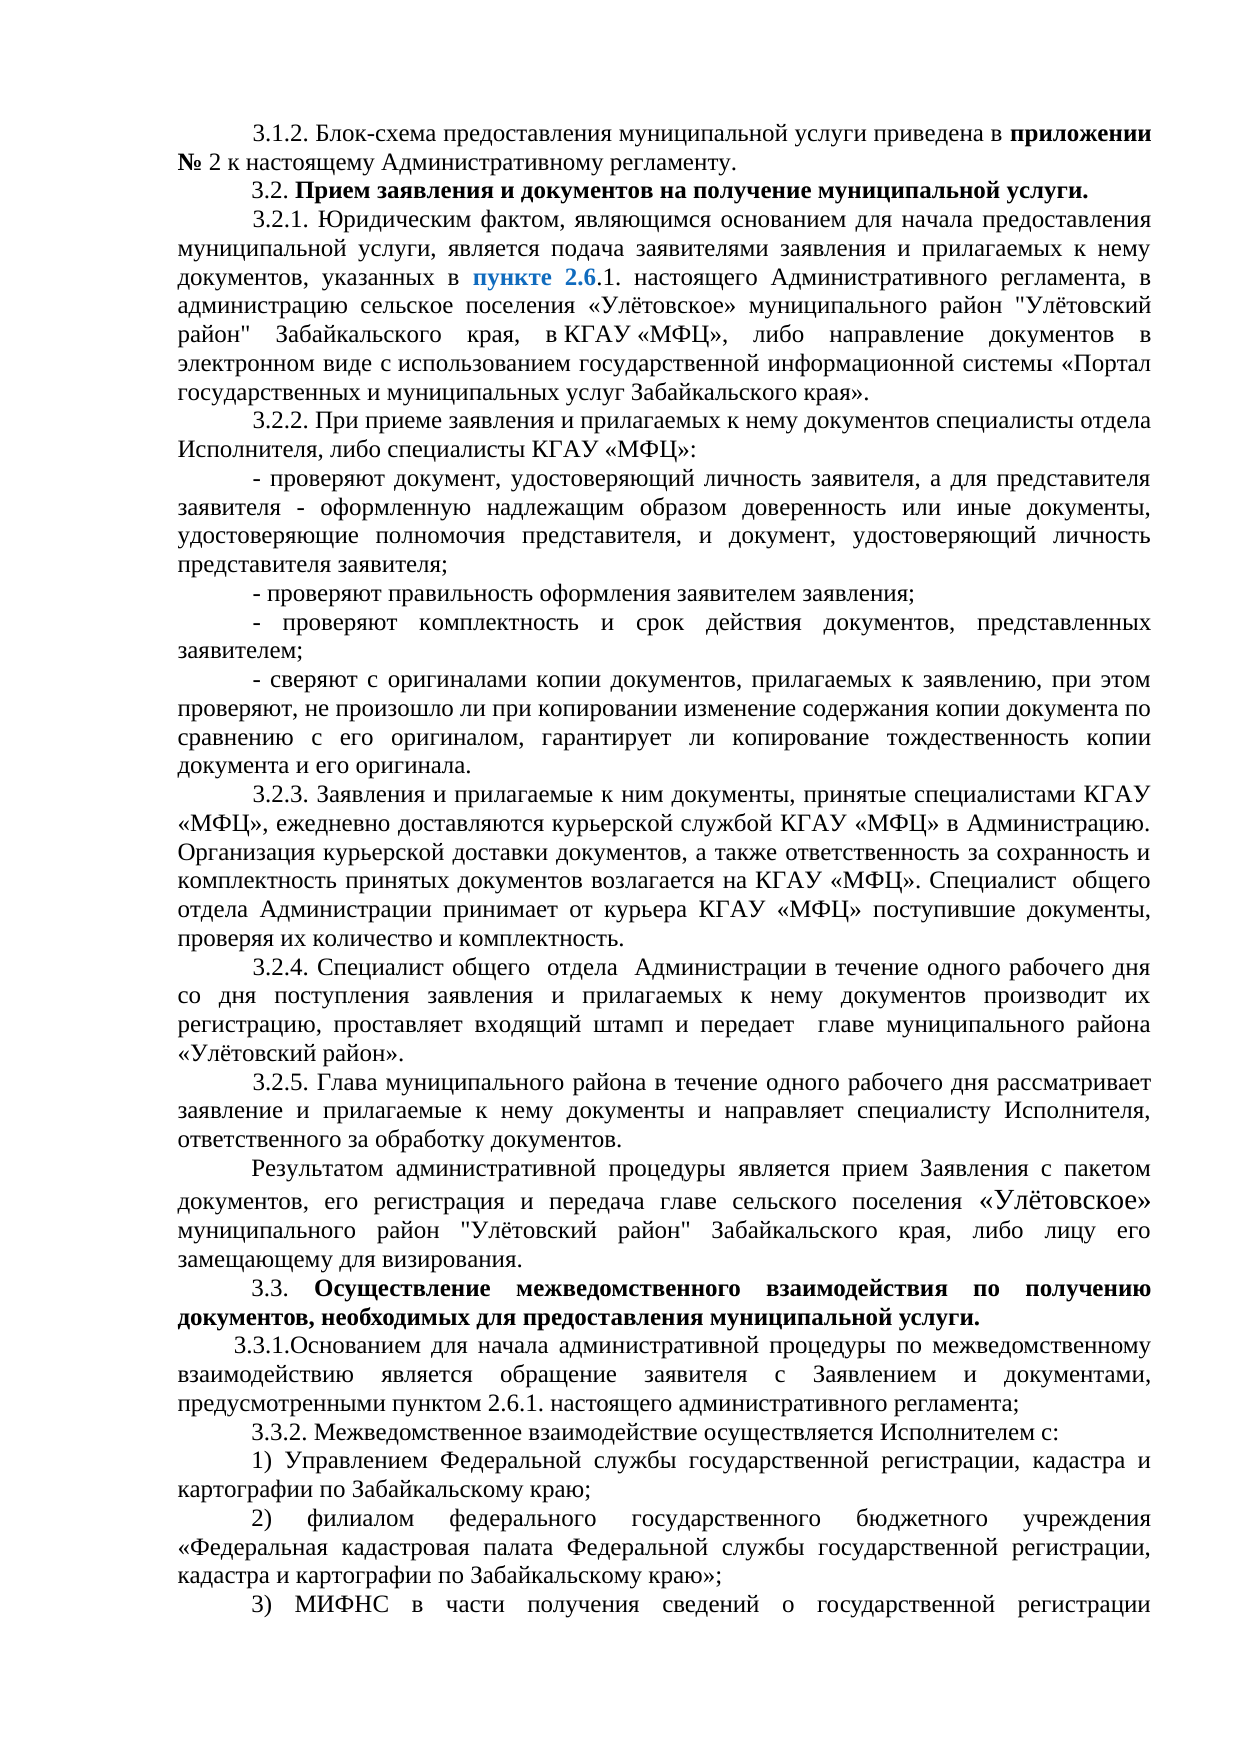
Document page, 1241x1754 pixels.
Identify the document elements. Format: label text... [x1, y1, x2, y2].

text 1) Управлением Федеральной службы государственной регистрации, кадастра и картографии по Забайкальскому краю; [177, 1445, 1152, 1503]
text 3.2.4. Специалист общего отдела Администрации в течение одного рабочего дня со дня поступления заявления и прилагаемых к нему документов производит их регистрацию, проставляет входящий штамп и передает главе муниципального района «Улётовский район». [177, 952, 1152, 1067]
text 3.2.1. Юридическим фактом, являющимся основанием для начала предоставления муниципальной услуги, является подача заявителями заявления и прилагаемых к нему документов, указанных в пункте 2.6.1. настоящего Административного регламента, в администрацию сельское поселения «Улётовское» муниципального район "Улётовский район" Забайкальского края, в КГАУ «МФЦ», либо направление документов в электронном виде с использованием государственной информационной системы «Портал государственных и муниципальных услуг Забайкальского края». [177, 204, 1152, 406]
text 3.3.2. Межведомственное взаимодействие осуществляется Исполнителем с: [177, 1417, 1152, 1445]
text 3.3.1.Основанием для начала административной процедуры по межведомственному взаимодействию является обращение заявителя с Заявлением и документами, предусмотренными пунктом 2.6.1. настоящего административного регламента; [177, 1330, 1152, 1417]
text - проверяют правильность оформления заявителем заявления; [177, 578, 1152, 607]
text 2) филиалом федерального государственного бюджетного учреждения «Федеральная кадастровая палата Федеральной службы государственной регистрации, кадастра и картографии по Забайкальскому краю»; [177, 1503, 1152, 1589]
text Результатом административной процедуры является прием Заявления с пакетом документов, его регистрация и передача главе сельского поселения «Улётовское» муниципального район "Улётовский район" Забайкальского края, либо лицу его замещающему для визирования. [177, 1153, 1152, 1273]
text 3.2.2. При приеме заявления и прилагаемых к нему документов специалисты отдела Исполнителя, либо специалисты КГАУ «МФЦ»: [177, 406, 1152, 463]
text - проверяют комплектность и срок действия документов, представленных заявителем; [177, 607, 1152, 664]
text 3.2. Прием заявления и документов на получение муниципальной услуги. [177, 176, 1152, 204]
text 3.3. Осуществление межведомственного взаимодействия по получению документов, необходимых для предоставления муниципальной услуги. [177, 1273, 1152, 1330]
text 3.1.2. Блок-схема предоставления муниципальной услуги приведена в приложении № 2 к настоящему Административному регламенту. [177, 118, 1152, 176]
text 3.2.5. Глава муниципального района в течение одного рабочего дня рассматривает заявление и прилагаемые к нему документы и направляет специалисту Исполнителя, ответственного за обработку документов. [177, 1067, 1152, 1153]
text - проверяют документ, удостоверяющий личность заявителя, а для представителя заявителя - оформленную надлежащим образом доверенность или иные документы, удостоверяющие полномочия представителя, и документ, удостоверяющий личность представителя заявителя; [177, 463, 1152, 578]
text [177, 1589, 1152, 1618]
text - сверяют с оригиналами копии документов, прилагаемых к заявлению, при этом проверяют, не произошло ли при копировании изменение содержания копии документа по сравнению с его оригиналом, гарантирует ли копирование тождественность копии документа и его оригинала. [177, 664, 1152, 779]
text 3.2.3. Заявления и прилагаемые к ним документы, принятые специалистами КГАУ «МФЦ», ежедневно доставляются курьерской службой КГАУ «МФЦ» в Администрацию. Организация курьерской доставки документов, а также ответственность за сохранность и комплектность принятых документов возлагается на КГАУ «МФЦ». Специалист общего отдела Администрации принимает от курьера КГАУ «МФЦ» поступившие документы, проверяя их количество и комплектность. [177, 779, 1152, 952]
